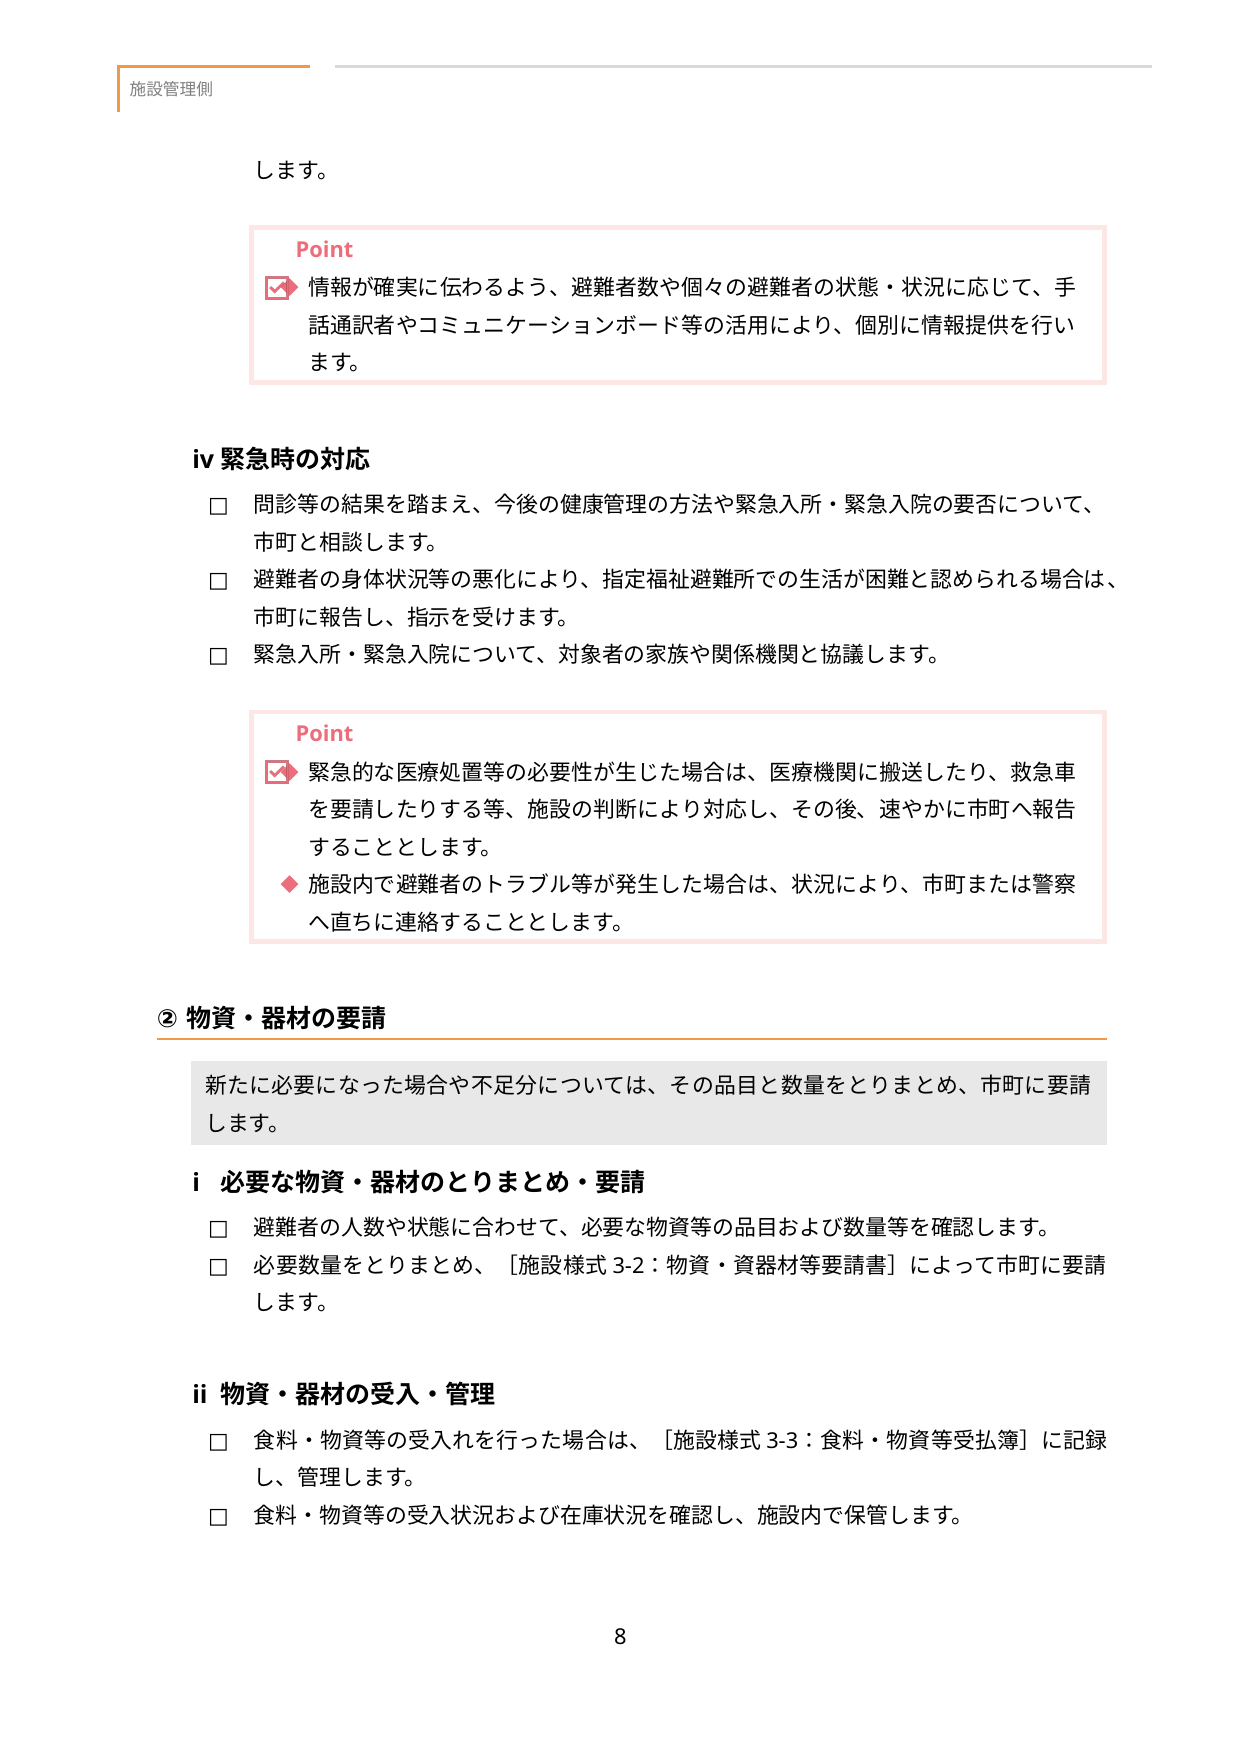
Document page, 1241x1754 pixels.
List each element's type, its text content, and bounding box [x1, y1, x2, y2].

subtitle 緊急時の対応 [179, 439, 1107, 476]
table_header 新たに必要になった場合や不足分については、その品目と数量をとりまとめ、市町に要請します。 [196, 1065, 1102, 1140]
list 食料・物資等の受入状況および在庫状況を確認し、施設内で保管します。 [208, 1495, 1107, 1532]
list 避難者の身体状況等の悪化により、指定福祉避難所での生活が困難と認められる場合は、市町に報告し、指示を受けます。 [208, 559, 1107, 634]
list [208, 150, 1107, 188]
table_header Point [254, 714, 1102, 752]
picture [256, 751, 298, 793]
list 食料・物資等の受入れを行った場合は、［施設様式3-3：食料・物資等受払簿］に記録し、管理します。 [208, 1420, 1107, 1495]
subtitle 物資・器材の要請 [157, 998, 1107, 1038]
list 必要数量をとりまとめ、［施設様式3-2：物資・資器材等要請書］によって市町に要請します。 [208, 1245, 1107, 1320]
list 避難者の人数や状態に合わせて、必要な物資等の品目および数量等を確認します。 [208, 1207, 1107, 1245]
list 問診等の結果を踏まえ、今後の健康管理の方法や緊急入所・緊急入院の要否について、市町と相談します。 [208, 484, 1107, 559]
subtitle 必要な物資・器材のとりまとめ・要請 [179, 1162, 1107, 1199]
table_cell 情報が確実に伝わるよう、避難者数や個々の避難者の状態・状況に応じて、手話通訳者やコミュニケーションボード等の活用により、個別に情報提供を行います。 [254, 268, 1102, 380]
subtitle 物資・器材の受入・管理 [179, 1374, 1107, 1412]
picture [256, 267, 298, 309]
list 緊急入所・緊急入院について、対象者の家族や関係機関と協議します。 [208, 634, 1107, 672]
table_cell 緊急的な医療処置等の必要性が生じた場合は、医療機関に搬送したり、救急車を要請したりする等、施設の判断により対応し、その後、速やかに市町へ報告することとします。 施設内で避難者のトラブル等が発生した場合は、状況により、市町または警察へ直ちに連絡することとします。 [254, 752, 1102, 939]
table_header Point [254, 230, 1102, 267]
